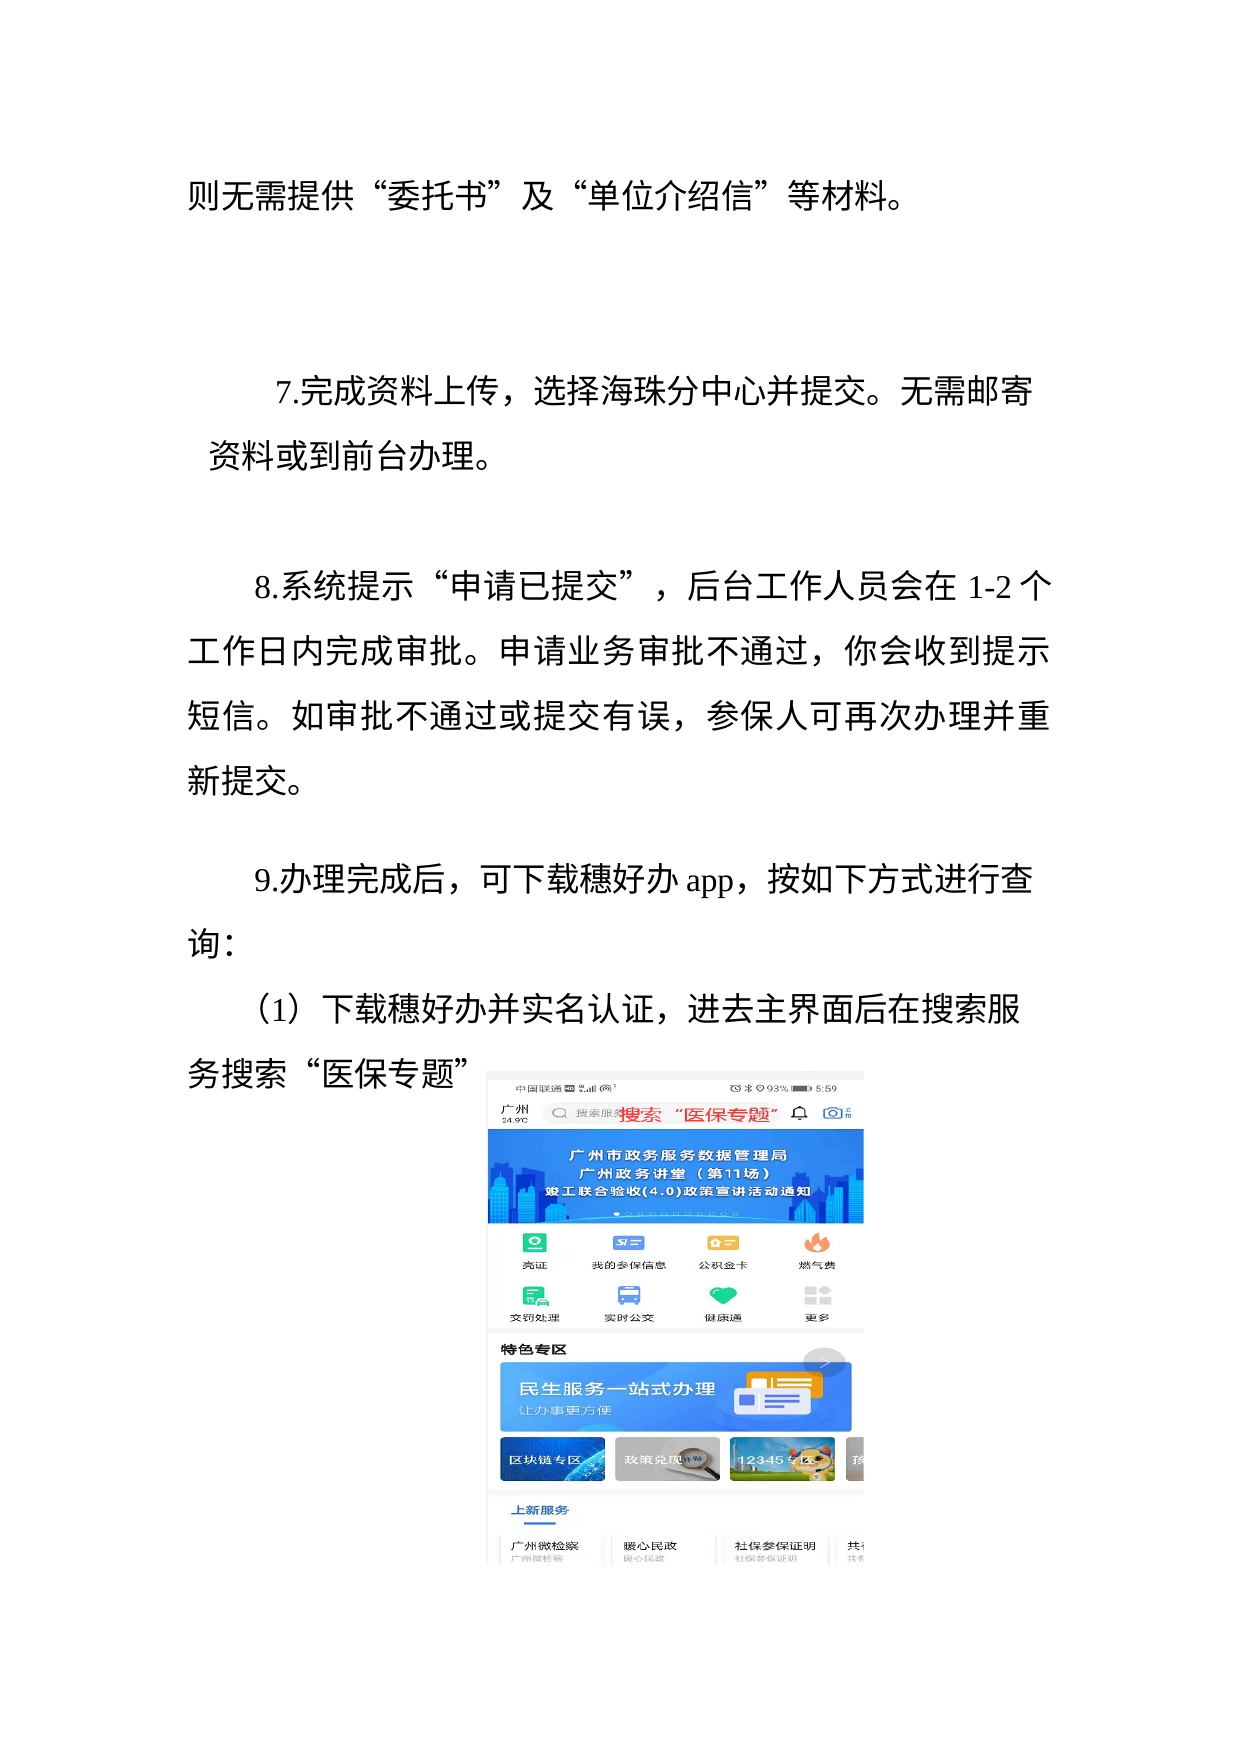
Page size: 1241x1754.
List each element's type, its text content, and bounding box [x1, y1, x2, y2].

text 8.系统提示“申请已提交”，后台工作人员会在1-2个工作日内完成审批。申请业务审批不通过，你会收到提示短信。如审批不通过或提交有误，参保人可再次办理并重新提交。 [187, 552, 1053, 812]
text 7.完成资料上传，选择海珠分中心并提交。无需邮寄资料或到前台办理。 [208, 357, 1053, 487]
picture [476, 1104, 864, 1565]
text （1）下载穗好办并实名认证，进去主界面后在搜索服务搜索“医保专题” [187, 974, 1053, 1104]
text 9.办理完成后，可下载穗好办app，按如下方式进行查询： [187, 844, 1053, 974]
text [187, 162, 1053, 227]
